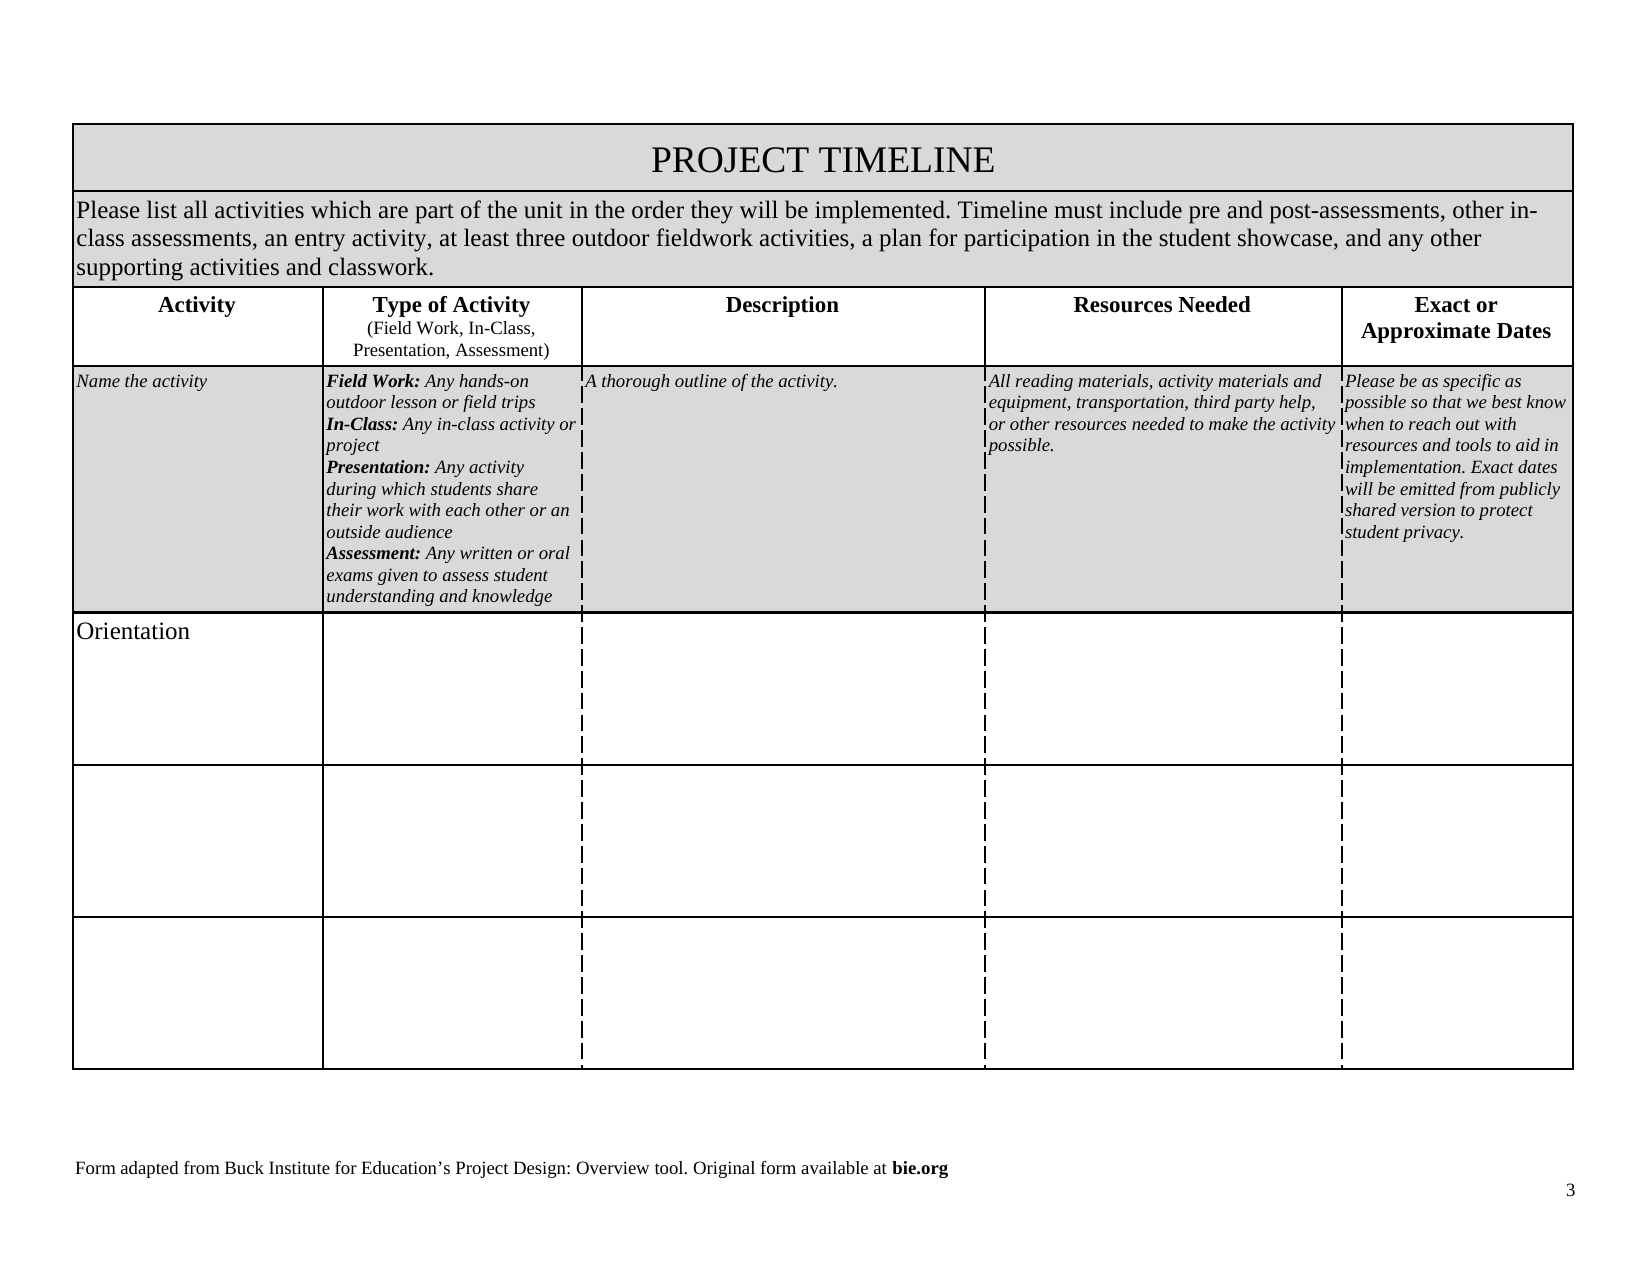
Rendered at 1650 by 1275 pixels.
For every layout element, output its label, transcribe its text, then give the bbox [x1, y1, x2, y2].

table_cell [74, 766, 322, 916]
table_cell [985, 766, 1342, 916]
table_cell [74, 918, 322, 1068]
table_cell [985, 918, 1342, 1068]
table_cell [1342, 614, 1572, 763]
table_cell Please be as specific as possible so that we best know when to reach out with resources and tools to aid in implementation. Exact dates will be emitted from publicly shared version to protect student privacy. [1342, 367, 1572, 611]
table_cell Type of Activity (Field Work, In-Class, Presentation, Assessment) [324, 288, 581, 364]
table_cell [324, 766, 582, 916]
table_cell Please list all activities which are part of the unit in the order they will be implemented. Timeline must include pre and post-assessments, other in-class assessments, an entry activity, at least three outdoor fieldwork activities, a plan for participation in the student showcase, and any other supporting activities and classwork. [74, 192, 1572, 286]
table_cell Name the activity [74, 367, 322, 611]
table_cell A thorough outline of the activity. [582, 367, 985, 611]
table_cell [1342, 766, 1572, 916]
table_cell [324, 614, 582, 763]
table_cell [582, 766, 985, 916]
table_cell Activity [74, 288, 322, 364]
table_cell Exact or Approximate Dates [1343, 288, 1572, 364]
table_cell [582, 614, 985, 763]
table_cell Field Work: Any hands-on outdoor lesson or field trips In-Class: Any in-class activity or project Presentation: Any activity during which students share their work with each other or an outside audience Assessment: Any written or oral exams given to assess student understanding and knowledge [324, 367, 582, 611]
table_header PROJECT TIMELINE [74, 125, 1572, 190]
table_cell Orientation [74, 614, 322, 763]
table_cell All reading materials, activity materials and equipment, transportation, third party help, or other resources needed to make the activity possible. [985, 367, 1342, 611]
table_cell [985, 614, 1342, 763]
table_cell [324, 918, 582, 1068]
table_cell Resources Needed [986, 288, 1341, 364]
table_cell [1342, 918, 1572, 1068]
table_cell [582, 918, 985, 1068]
table_cell Description [583, 288, 984, 364]
